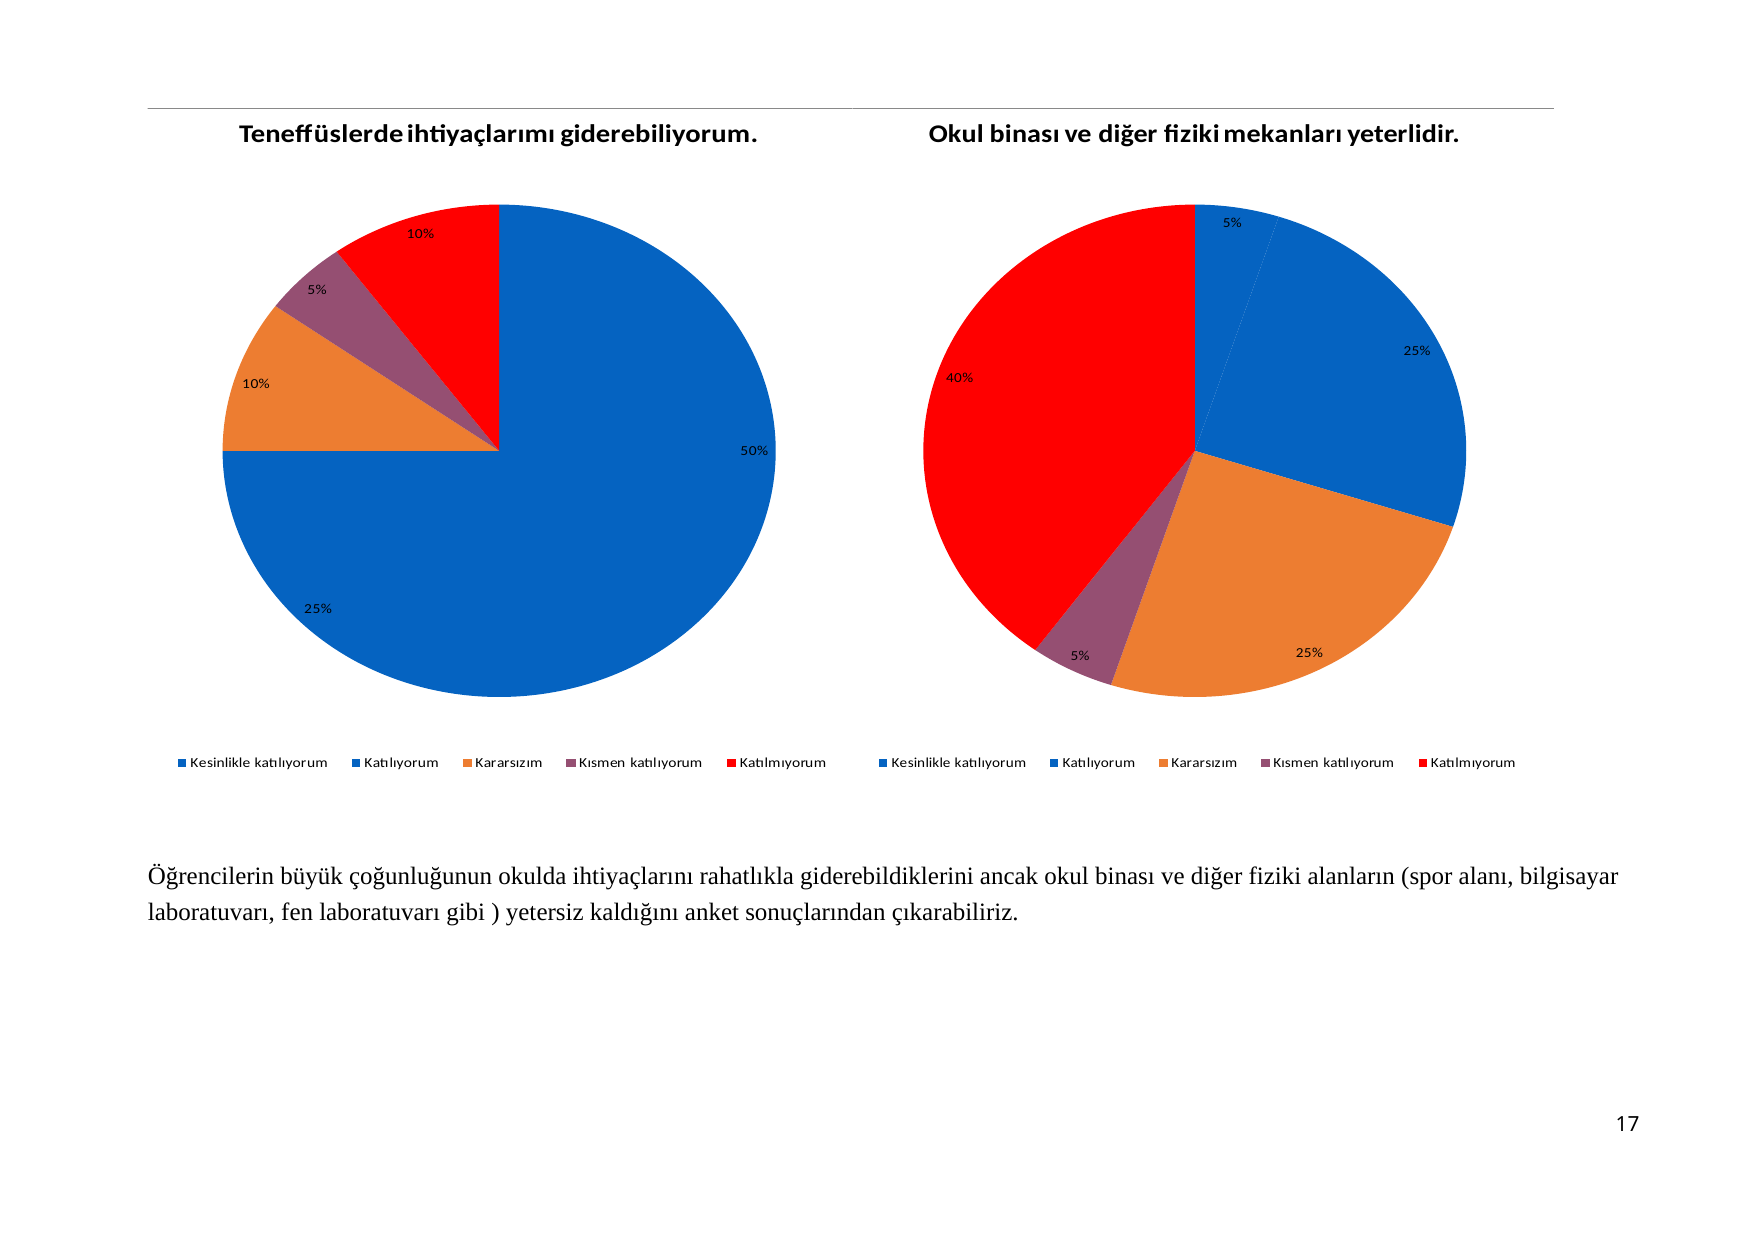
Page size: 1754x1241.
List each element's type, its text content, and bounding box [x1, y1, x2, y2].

text Öğrencilerin büyük çoğunluğunun okulda ihtiyaçlarını rahatlıkla giderebildiklerini ancak okul binası ve diğer fiziki alanların (spor alanı, bilgisayar laboratuvarı, fen laboratuvarı gibi ) yetersiz kaldığını anket sonuçlarından çıkarabiliriz. [148, 861, 1639, 926]
